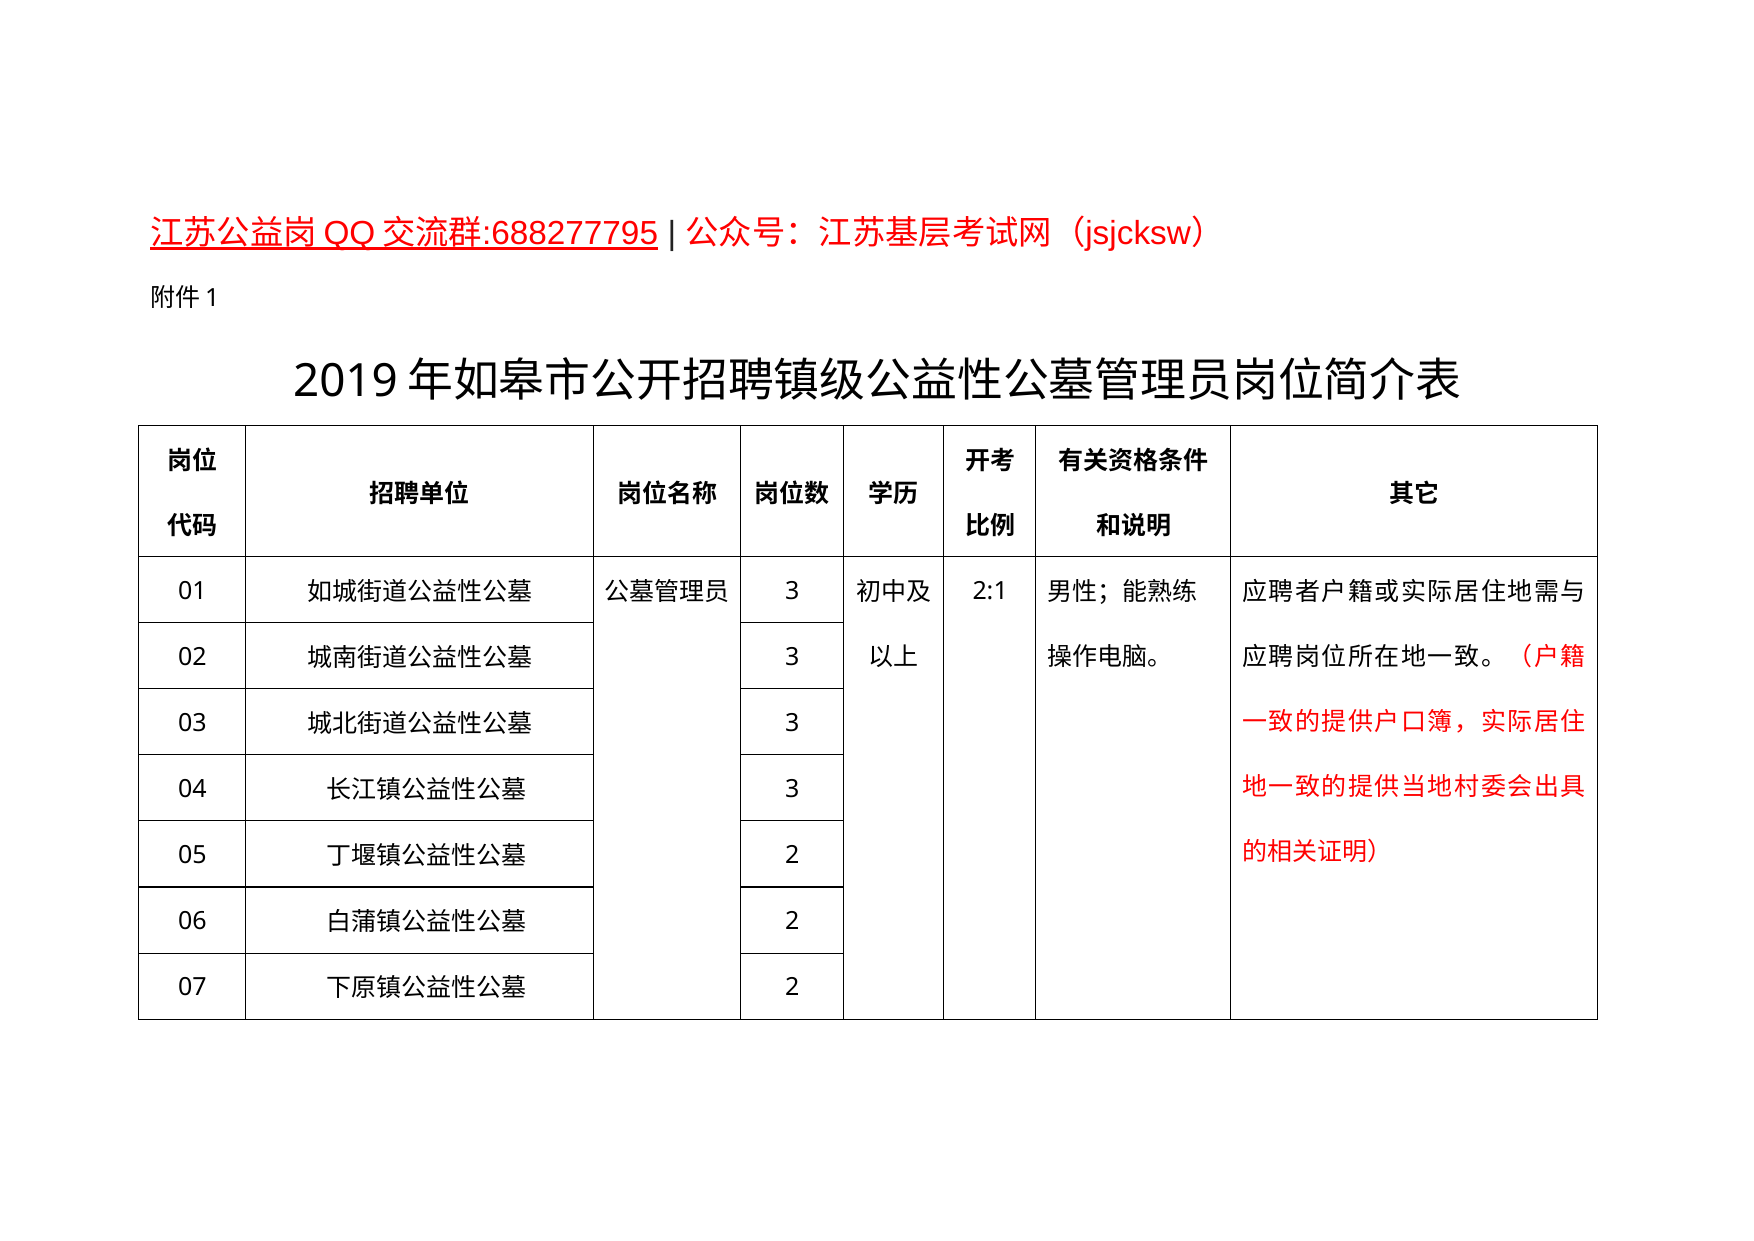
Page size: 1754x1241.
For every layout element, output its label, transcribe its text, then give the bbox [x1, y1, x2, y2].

table_cell 02 [139, 623, 245, 688]
table_cell 04 [139, 755, 245, 820]
text 江苏公益岗QQ交流群:688277795 | 公众号：江苏基层考试网（jsjcksw） [150, 198, 1604, 263]
table_cell 公墓管理员 [594, 557, 740, 1018]
table_cell 03 [139, 689, 245, 754]
text 附件1 [150, 263, 1604, 328]
table_cell 06 [139, 888, 245, 952]
table_cell 2 [741, 954, 843, 1018]
table_cell 2 [741, 821, 843, 886]
table_header 学历 [844, 426, 943, 556]
table_header 其它 [1231, 426, 1597, 556]
table_cell 3 [741, 623, 843, 688]
table_cell 3 [741, 557, 843, 622]
table_cell 城南街道公益性公墓 [246, 623, 593, 688]
table_cell 05 [139, 821, 245, 886]
table_cell 如城街道公益性公墓 [246, 557, 593, 622]
table_cell 丁堰镇公益性公墓 [246, 821, 593, 886]
table_cell 白蒲镇公益性公墓 [246, 888, 593, 952]
table_cell 初中及以上 [844, 557, 943, 1018]
table_cell 2 [741, 888, 843, 952]
table_header 岗位 代码 [139, 426, 245, 556]
table_cell 3 [741, 689, 843, 754]
table_cell 城北街道公益性公墓 [246, 689, 593, 754]
table_cell 07 [139, 954, 245, 1018]
table_cell 3 [741, 755, 843, 820]
table_header 开考 比例 [944, 426, 1035, 556]
table_cell 下原镇公益性公墓 [246, 954, 593, 1018]
table_header 岗位名称 [594, 426, 740, 556]
table_header 岗位数 [741, 426, 843, 556]
table_cell 01 [139, 557, 245, 622]
table_cell 长江镇公益性公墓 [246, 755, 593, 820]
text 2019年如皋市公开招聘镇级公益性公墓管理员岗位简介表 [150, 328, 1604, 425]
table_cell 应聘者户籍或实际居住地需与应聘岗位所在地一致。（户籍一致的提供户口簿，实际居住地一致的提供当地村委会出具的相关证明） [1231, 557, 1597, 1018]
table_cell 2:1 [944, 557, 1035, 1018]
table_header 招聘单位 [246, 426, 593, 556]
table_cell 男性；能熟练操作电脑。 [1036, 557, 1230, 1018]
table_header 有关资格条件 和说明 [1036, 426, 1230, 556]
